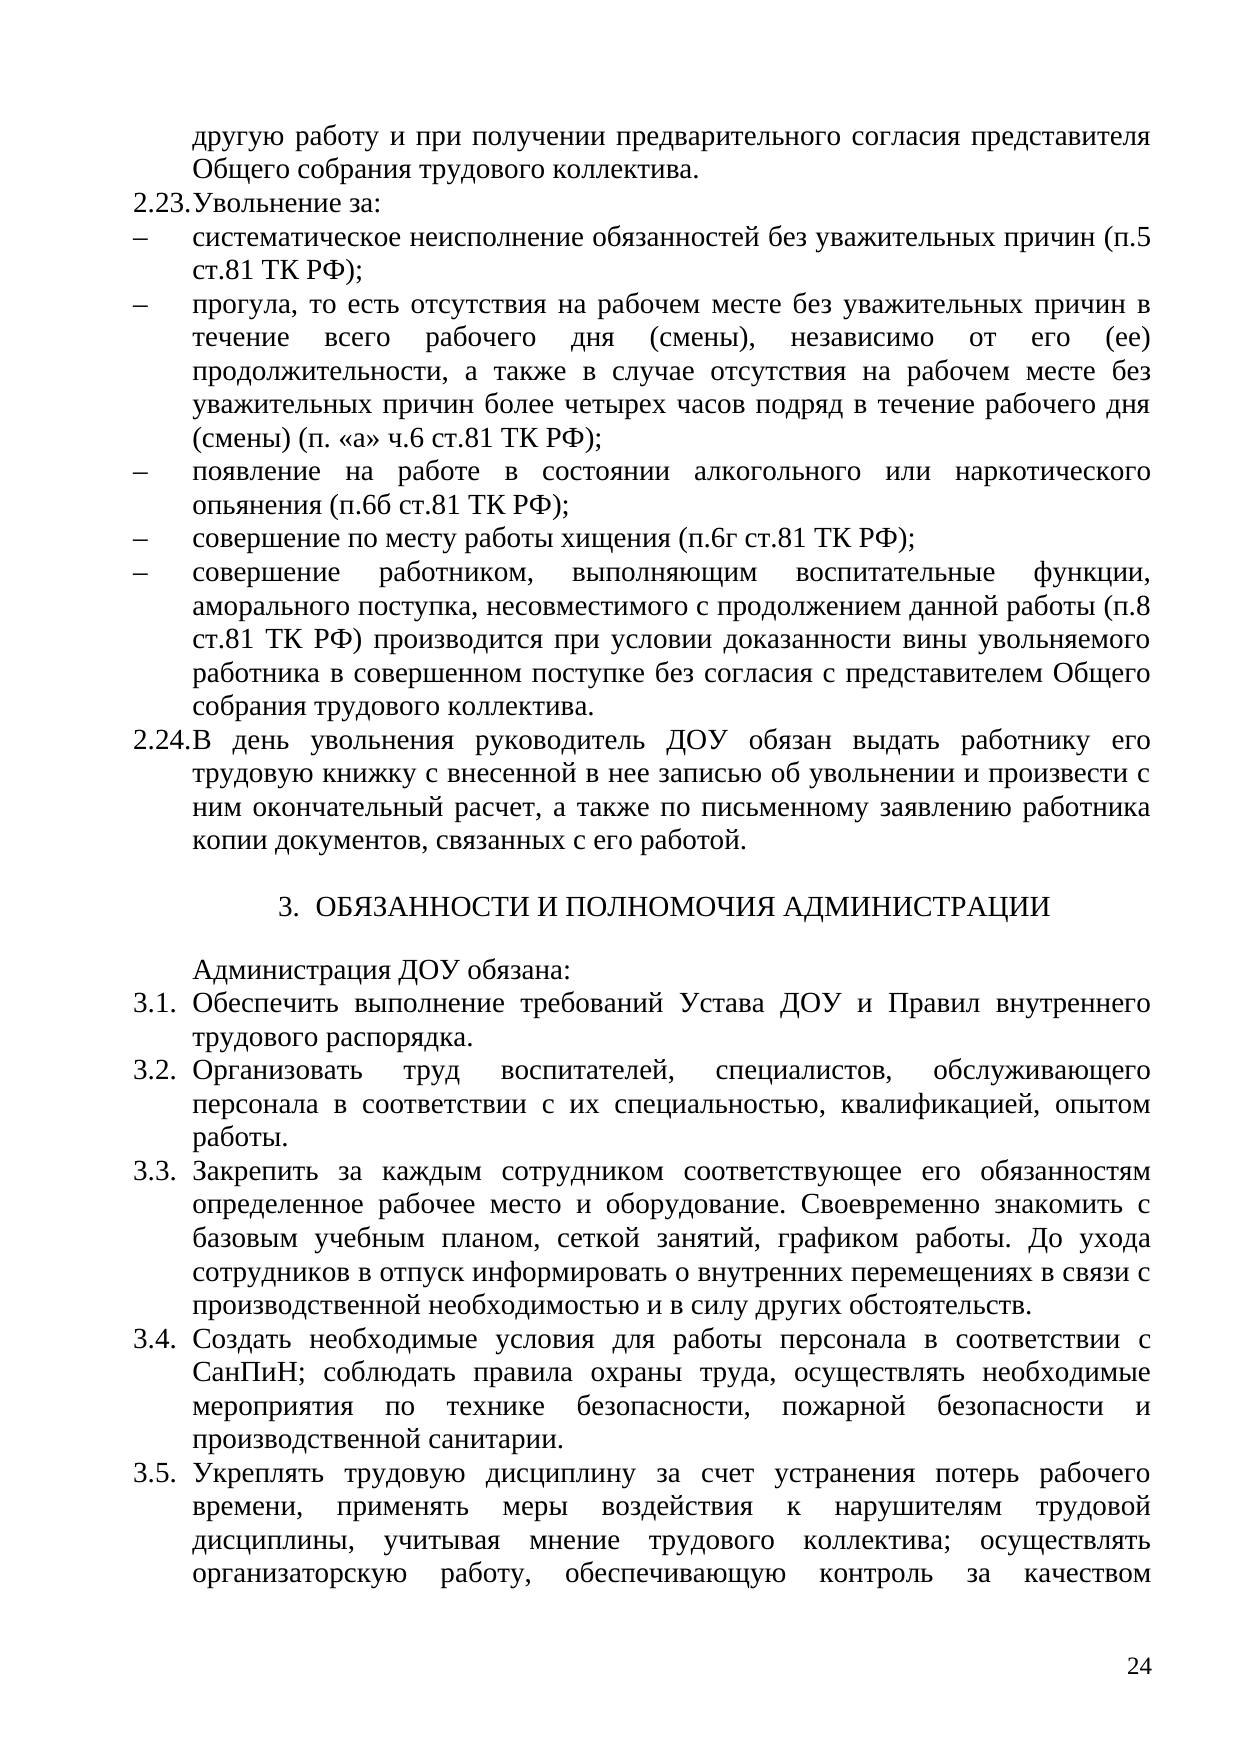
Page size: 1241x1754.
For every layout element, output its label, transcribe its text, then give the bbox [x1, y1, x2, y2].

list прогула, то есть отсутствия на рабочем месте без уважительных причин в течение всего рабочего дня (смены), независимо от его (ее) продолжительности, а также в случае отсутствия на рабочем месте без уважительных причин более четырех часов подряд в течение рабочего дня (смены) (п. «а» ч.6 ст.81 ТК РФ); [133, 286, 1152, 453]
list Создать необходимые условия для работы персонала в соответствии с СанПиН; соблюдать правила охраны труда, осуществлять необходимые мероприятия по технике безопасности, пожарной безопасности и производственной санитарии. [133, 1321, 1152, 1455]
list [133, 1455, 1152, 1589]
list совершение по месту работы хищения (п.6г ст.81 ТК РФ); [133, 521, 1152, 554]
list Закрепить за каждым сотрудником соответствующее его обязанностям определенное рабочее место и оборудование. Своевременно знакомить с базовым учебным планом, сеткой занятий, графиком работы. До ухода сотрудников в отпуск информировать о внутренних перемещениях в связи с производственной необходимостью и в силу других обстоятельств. [133, 1153, 1152, 1321]
list Организовать труд воспитателей, специалистов, обслуживающего персонала в соответствии с их специальностью, квалификацией, опытом работы. [133, 1052, 1152, 1153]
list появление на работе в состоянии алкогольного или наркотического опьянения (п.6б ст.81 ТК РФ); [133, 453, 1152, 521]
list Обеспечить выполнение требований Устава ДОУ и Правил внутреннего трудового распорядка. [133, 985, 1152, 1052]
list Увольнение за: [133, 185, 1152, 219]
list ОБЯЗАННОСТИ И ПОЛНОМОЧИЯ АДМИНИСТРАЦИИ [177, 889, 1152, 923]
text Администрация ДОУ обязана: [192, 952, 1152, 985]
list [133, 118, 1152, 185]
list систематическое неисполнение обязанностей без уважительных причин (п.5 ст.81 ТК РФ); [133, 219, 1152, 286]
list совершение работником, выполняющим воспитательные функции, аморального поступка, несовместимого с продолжением данной работы (п.8 ст.81 ТК РФ) производится при условии доказанности вины увольняемого работника в совершенном поступке без согласия с представителем Общего собрания трудового коллектива. [133, 554, 1152, 722]
list В день увольнения руководитель ДОУ обязан выдать работнику его трудовую книжку с внесенной в нее записью об увольнении и произвести с ним окончательный расчет, а также по письменному заявлению работника копии документов, связанных с его работой. [133, 722, 1152, 856]
